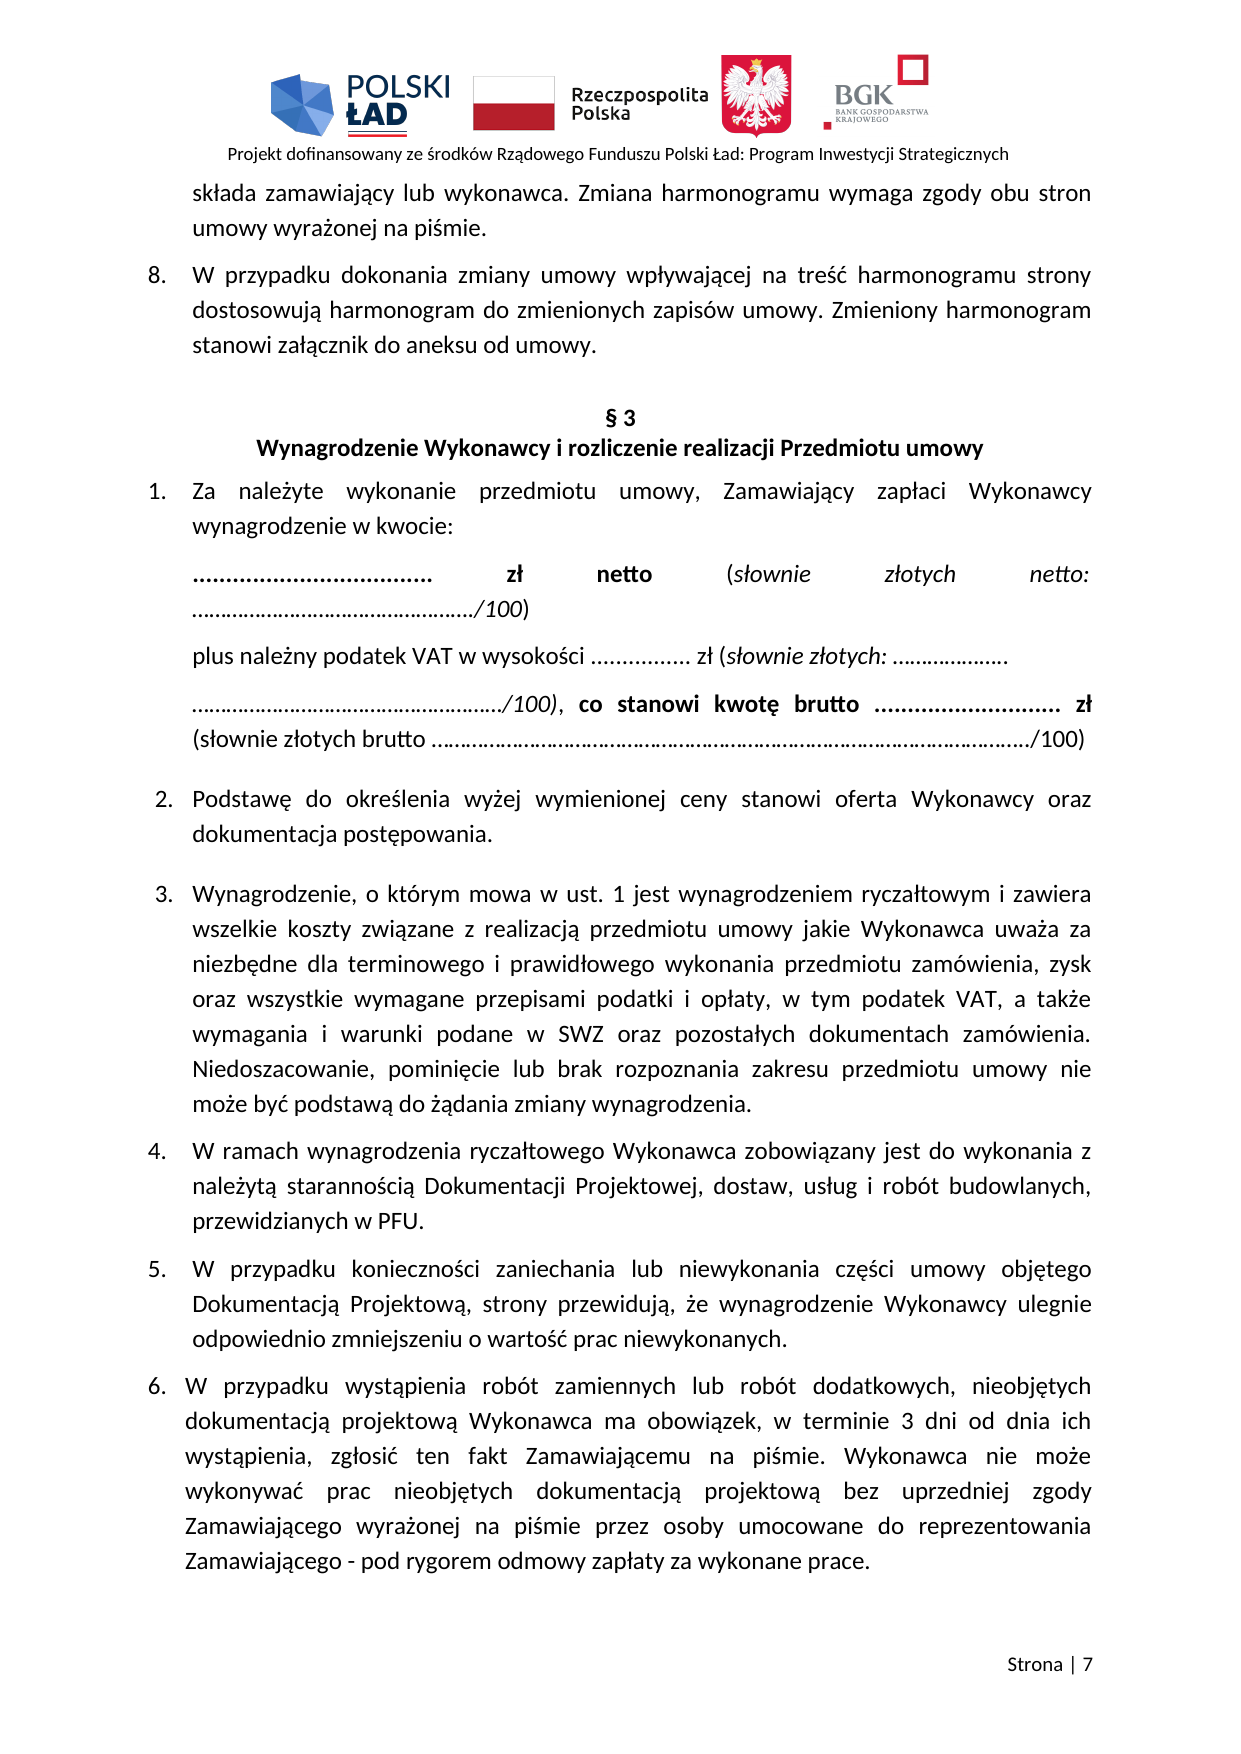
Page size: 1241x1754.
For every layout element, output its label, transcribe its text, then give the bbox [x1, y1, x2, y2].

list W przypadku dokonania zmiany umowy wpływającej na treść harmonogramu strony dostosowują harmonogram do zmienionych zapisów umowy. Zmieniony harmonogram stanowi załącznik do aneksu od umowy. [148, 259, 1093, 360]
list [148, 177, 1093, 242]
list W przypadku wystąpienia robót zamiennych lub robót dodatkowych, nieobjętych dokumentacją projektową Wykonawca ma obowiązek, w terminie 3 dni od dnia ich wystąpienia, zgłosić ten fakt Zamawiającemu na piśmie. Wykonawca nie może wykonywać prac nieobjętych dokumentacją projektową bez uprzedniej zgody Zamawiającego wyrażonej na piśmie przez osoby umocowane do reprezentowania Zamawiającego - pod rygorem odmowy zapłaty za wykonane prace. [148, 1370, 1093, 1576]
list Wynagrodzenie, o którym mowa w ust. 1 jest wynagrodzeniem ryczałtowym i zawiera wszelkie koszty związane z realizacją przedmiotu umowy jakie Wykonawca uważa za niezbędne dla terminowego i prawidłowego wykonania przedmiotu zamówienia, zysk oraz wszystkie wymagane przepisami podatki i opłaty, w tym podatek VAT, a także wymagania i warunki podane w SWZ oraz pozostałych dokumentach zamówienia. Niedoszacowanie, pominięcie lub brak rozpoznania zakresu przedmiotu umowy nie może być podstawą do żądania zmiany wynagrodzenia. [154, 878, 1093, 1118]
list Podstawę do określenia wyżej wymienionej ceny stanowi oferta Wykonawcy oraz dokumentacja postępowania. [154, 783, 1093, 848]
list Za należyte wykonanie przedmiotu umowy, Zamawiający zapłaci Wykonawcy wynagrodzenie w kwocie: [148, 475, 1093, 541]
list ………………………………………………/100), co stanowi kwotę brutto ............................ zł (słownie złotych brutto …………………………………………………………………………………………../100) [192, 688, 1093, 753]
list .................................... zł netto (słownie złotych netto: …………………………………………./100) [192, 558, 1093, 623]
text § 3 [148, 402, 1093, 432]
list plus należny podatek VAT w wysokości ................ zł (słownie złotych: ……………….. [192, 640, 1093, 671]
text Wynagrodzenie Wykonawcy i rozliczenie realizacji Przedmiotu umowy [148, 432, 1093, 463]
list W ramach wynagrodzenia ryczałtowego Wykonawca zobowiązany jest do wykonania z należytą starannością Dokumentacji Projektowej, dostaw, usług i robót budowlanych, przewidzianych w PFU. [148, 1135, 1093, 1236]
list W przypadku konieczności zaniechania lub niewykonania części umowy objętego Dokumentacją Projektową, strony przewidują, że wynagrodzenie Wykonawcy ulegnie odpowiednio zmniejszeniu o wartość prac niewykonanych. [148, 1253, 1093, 1353]
